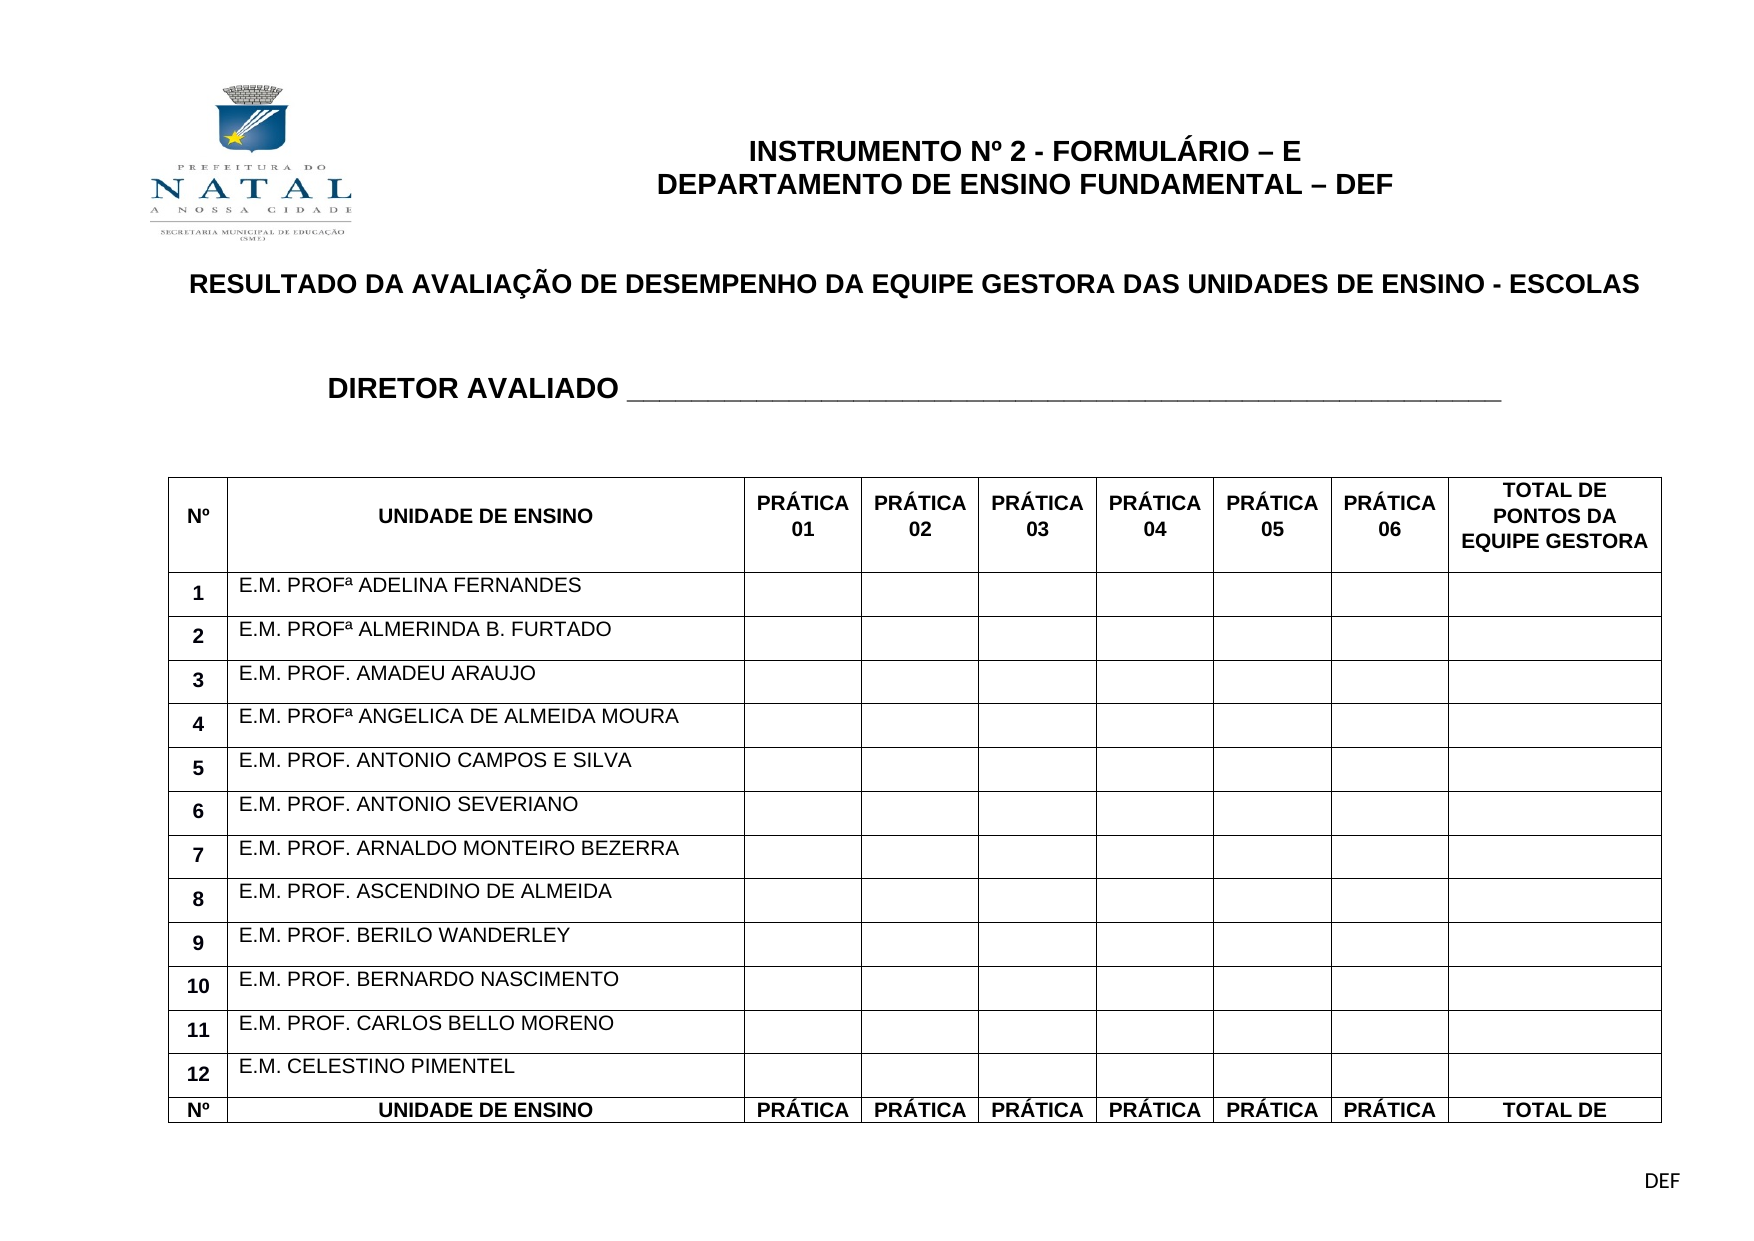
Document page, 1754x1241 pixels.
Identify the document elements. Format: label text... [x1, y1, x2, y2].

table_cell [1332, 617, 1448, 659]
table_cell [1214, 836, 1331, 878]
table_cell 8 [169, 879, 227, 922]
table_cell PRÁTICA 01 [745, 1098, 861, 1122]
table_cell [1449, 1054, 1661, 1097]
table_cell E.M. PROF. BERNARDO NASCIMENTO [228, 967, 744, 1009]
table_cell PRÁTICA 05 [1214, 1098, 1331, 1122]
table_cell [1214, 617, 1331, 659]
table_cell 3 [169, 661, 227, 703]
table_cell 9 [169, 923, 227, 966]
table_cell PRÁTICA 03 [979, 1098, 1096, 1122]
text DIRETOR AVALIADO ______________________________________________________ [150, 371, 1680, 404]
table_cell [1332, 748, 1448, 791]
table_cell [979, 879, 1096, 922]
table_cell [1449, 573, 1661, 616]
table_cell [1332, 836, 1448, 878]
table_cell [1214, 704, 1331, 747]
table_cell [862, 923, 978, 966]
table_cell [979, 967, 1096, 1009]
table_cell [979, 1054, 1096, 1097]
table_cell [1332, 879, 1448, 922]
table_cell [1214, 661, 1331, 703]
table_cell [862, 792, 978, 834]
table_cell [1214, 1011, 1331, 1053]
table_cell [1332, 704, 1448, 747]
table_cell [1214, 879, 1331, 922]
table_cell [745, 967, 861, 1009]
text INSTRUMENTO Nº 2 - FORMULÁRIO – E [352, 134, 1680, 167]
table_cell [1097, 617, 1213, 659]
table_cell [862, 1011, 978, 1053]
table_cell [862, 748, 978, 791]
table_cell [1449, 1011, 1661, 1053]
table_cell [745, 879, 861, 922]
table_cell PRÁTICA 02 [862, 1098, 978, 1122]
table_cell 5 [169, 748, 227, 791]
table_cell [862, 879, 978, 922]
table_cell [1449, 967, 1661, 1009]
picture [150, 83, 352, 241]
table_cell [1214, 967, 1331, 1009]
table_cell E.M. PROFª ANGELICA DE ALMEIDA MOURA [228, 704, 744, 747]
table_cell [979, 836, 1096, 878]
table_cell [1449, 748, 1661, 791]
table_cell [1332, 1011, 1448, 1053]
table_cell [979, 617, 1096, 659]
table_cell E.M. PROF. AMADEU ARAUJO [228, 661, 744, 703]
table_cell [979, 704, 1096, 747]
table_cell [1097, 748, 1213, 791]
table_cell [745, 704, 861, 747]
table_cell [1332, 573, 1448, 616]
table_cell 2 [169, 617, 227, 659]
table_cell E.M. PROF. ARNALDO MONTEIRO BEZERRA [228, 836, 744, 878]
table_cell [979, 923, 1096, 966]
table_cell Nº [169, 1098, 227, 1122]
table_cell [1449, 661, 1661, 703]
table_cell [862, 661, 978, 703]
table_header PRÁTICA 02 [862, 478, 978, 572]
table_cell 7 [169, 836, 227, 878]
table_cell [1214, 923, 1331, 966]
table_cell [979, 573, 1096, 616]
table_cell [1097, 967, 1213, 1009]
table_cell 10 [169, 967, 227, 1009]
table_cell [1449, 792, 1661, 834]
table_cell [1332, 792, 1448, 834]
table_cell [1449, 879, 1661, 922]
table_cell E.M. CELESTINO PIMENTEL [228, 1054, 744, 1097]
table_cell [1449, 836, 1661, 878]
table_cell [1449, 617, 1661, 659]
table_cell [745, 573, 861, 616]
table_cell PRÁTICA 04 [1097, 1098, 1213, 1122]
table_cell [745, 1011, 861, 1053]
table_cell [862, 1054, 978, 1097]
table_cell [1097, 836, 1213, 878]
table_cell [1332, 923, 1448, 966]
table_cell E.M. PROFª ADELINA FERNANDES [228, 573, 744, 616]
table_cell [1097, 879, 1213, 922]
table_cell UNIDADE DE ENSINO [228, 1098, 744, 1122]
table_cell [1332, 1054, 1448, 1097]
table_cell [1332, 967, 1448, 1009]
table_cell PRÁTICA 06 [1332, 1098, 1448, 1122]
table_header UNIDADE DE ENSINO [228, 478, 744, 572]
table_cell [862, 704, 978, 747]
table_header TOTAL DE PONTOS DA EQUIPE GESTORA [1449, 478, 1661, 572]
table_header PRÁTICA 04 [1097, 478, 1213, 572]
table_cell [1332, 661, 1448, 703]
table_header PRÁTICA 06 [1332, 478, 1448, 572]
table_cell [745, 661, 861, 703]
table_cell [1097, 923, 1213, 966]
text RESULTADO DA AVALIAÇÃO DE DESEMPENHO DA EQUIPE GESTORA DAS UNIDADES DE ENSINO - ESCOLAS [150, 268, 1680, 299]
table_cell 1 [169, 573, 227, 616]
table_header PRÁTICA 01 [745, 478, 861, 572]
table_cell [1449, 704, 1661, 747]
table_cell [979, 748, 1096, 791]
table_cell 11 [169, 1011, 227, 1053]
table_cell [745, 923, 861, 966]
table_cell [1449, 923, 1661, 966]
table_cell [1214, 573, 1331, 616]
table_cell E.M. PROF. ANTONIO CAMPOS E SILVA [228, 748, 744, 791]
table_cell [1449, 1098, 1661, 1122]
table_cell [745, 617, 861, 659]
table_header Nº [169, 478, 227, 572]
table_cell 12 [169, 1054, 227, 1097]
table_cell E.M. PROF. CARLOS BELLO MORENO [228, 1011, 744, 1053]
table_cell [1214, 748, 1331, 791]
table_cell [1097, 661, 1213, 703]
table_cell [862, 836, 978, 878]
table_cell [862, 967, 978, 1009]
table_cell [862, 617, 978, 659]
table_cell [979, 792, 1096, 834]
table_cell E.M. PROF. ASCENDINO DE ALMEIDA [228, 879, 744, 922]
table_cell [1097, 573, 1213, 616]
table_cell 4 [169, 704, 227, 747]
table_cell [745, 1054, 861, 1097]
table_cell [1214, 792, 1331, 834]
table_cell [979, 661, 1096, 703]
table_header PRÁTICA 03 [979, 478, 1096, 572]
table_header PRÁTICA 05 [1214, 478, 1331, 572]
table_cell E.M. PROFª ALMERINDA B. FURTADO [228, 617, 744, 659]
table_cell [745, 792, 861, 834]
table_cell [1097, 704, 1213, 747]
table_cell [1097, 1011, 1213, 1053]
table_cell [1097, 1054, 1213, 1097]
table_cell [745, 836, 861, 878]
table_cell [745, 748, 861, 791]
table_cell [1097, 792, 1213, 834]
table_cell 6 [169, 792, 227, 834]
table_cell [862, 573, 978, 616]
table_cell [979, 1011, 1096, 1053]
table_cell E.M. PROF. BERILO WANDERLEY [228, 923, 744, 966]
table_cell E.M. PROF. ANTONIO SEVERIANO [228, 792, 744, 834]
text DEPARTAMENTO DE ENSINO FUNDAMENTAL – DEF [352, 167, 1680, 201]
table_cell [1214, 1054, 1331, 1097]
